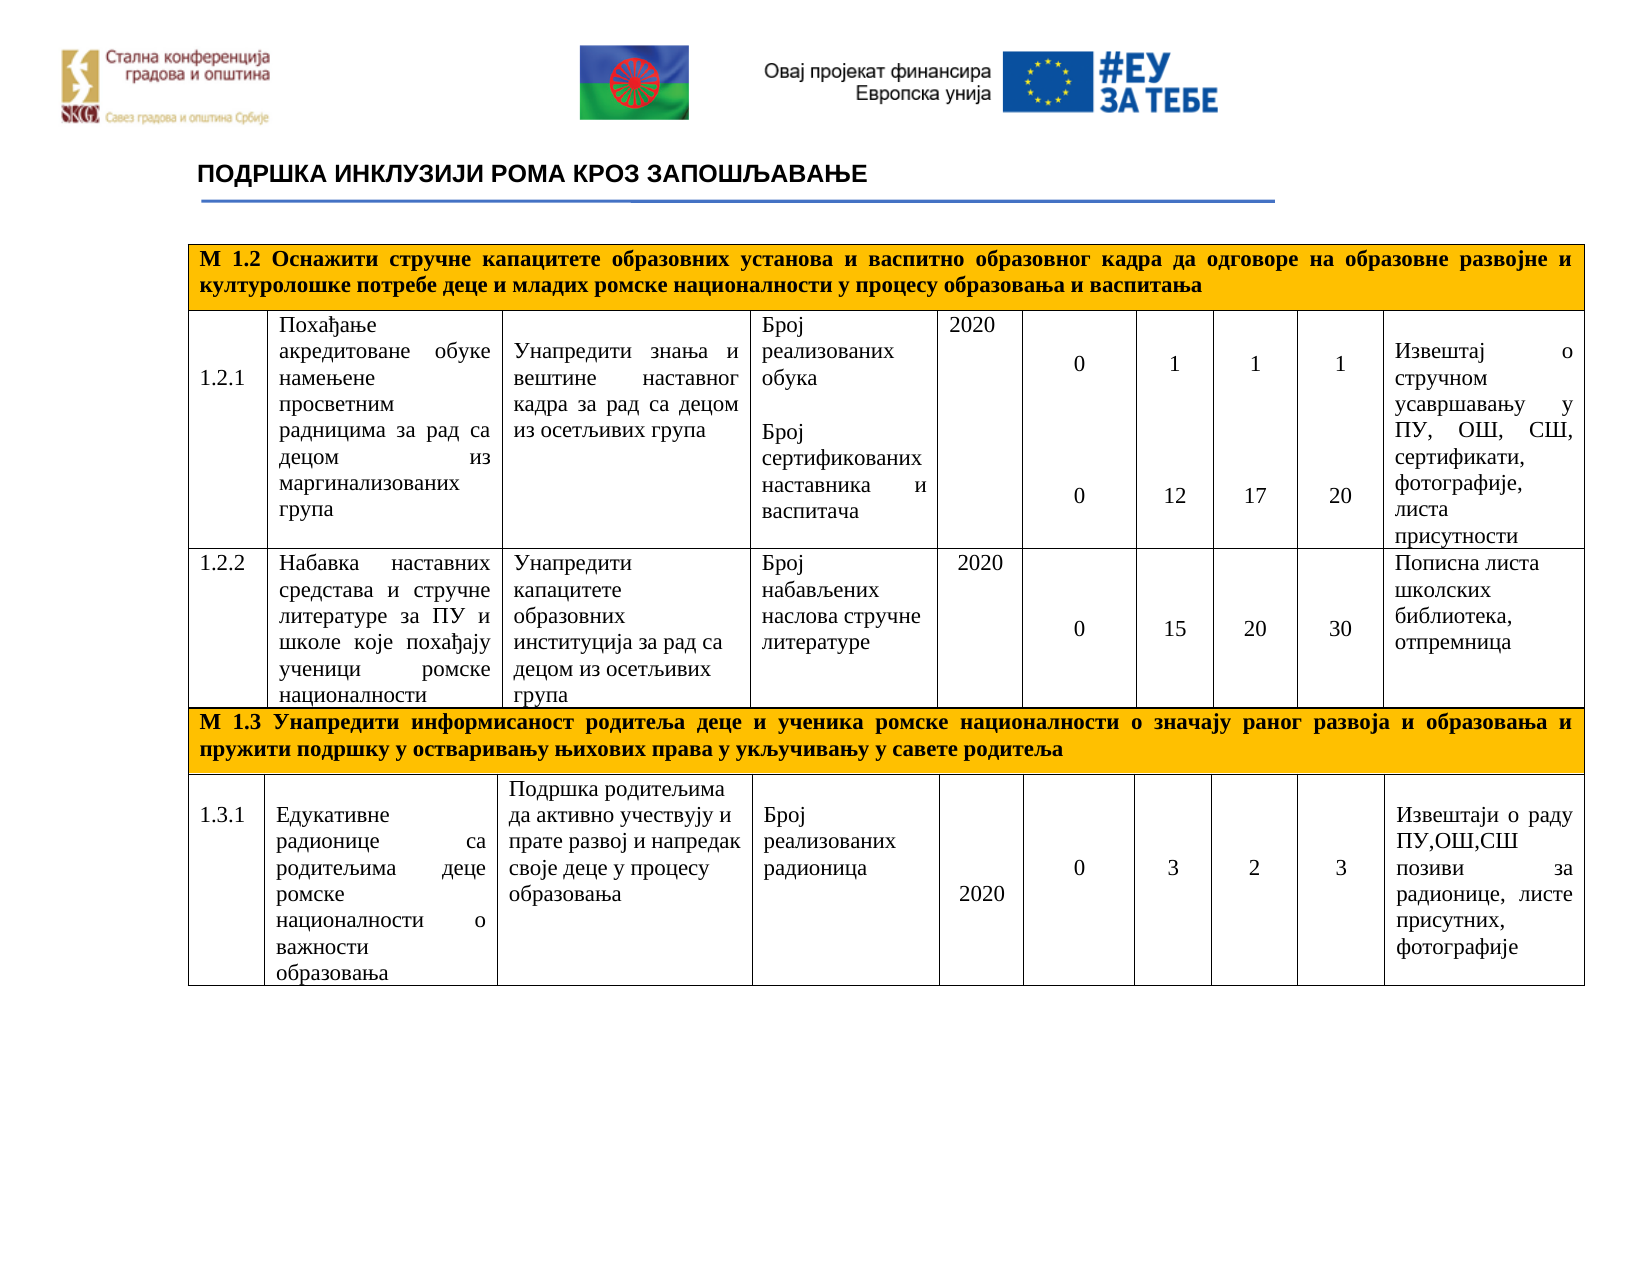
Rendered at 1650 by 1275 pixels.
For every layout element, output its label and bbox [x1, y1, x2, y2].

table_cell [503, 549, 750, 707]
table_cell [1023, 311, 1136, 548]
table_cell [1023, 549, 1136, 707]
picture [56, 46, 277, 129]
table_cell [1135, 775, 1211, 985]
picture [756, 42, 1225, 120]
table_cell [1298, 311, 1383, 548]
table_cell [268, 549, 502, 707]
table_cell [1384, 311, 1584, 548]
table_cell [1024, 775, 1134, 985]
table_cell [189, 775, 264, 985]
picture [579, 45, 689, 120]
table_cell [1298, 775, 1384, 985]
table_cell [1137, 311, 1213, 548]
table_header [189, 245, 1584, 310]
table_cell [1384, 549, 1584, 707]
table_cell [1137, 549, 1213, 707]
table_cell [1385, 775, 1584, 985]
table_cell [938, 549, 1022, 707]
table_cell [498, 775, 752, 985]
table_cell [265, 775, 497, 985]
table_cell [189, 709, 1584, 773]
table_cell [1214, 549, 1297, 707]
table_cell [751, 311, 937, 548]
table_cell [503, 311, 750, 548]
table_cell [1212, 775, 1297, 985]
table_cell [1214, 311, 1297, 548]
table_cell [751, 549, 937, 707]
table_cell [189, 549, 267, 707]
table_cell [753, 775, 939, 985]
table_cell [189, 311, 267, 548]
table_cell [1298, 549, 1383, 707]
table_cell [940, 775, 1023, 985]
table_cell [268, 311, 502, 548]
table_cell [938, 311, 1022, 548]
